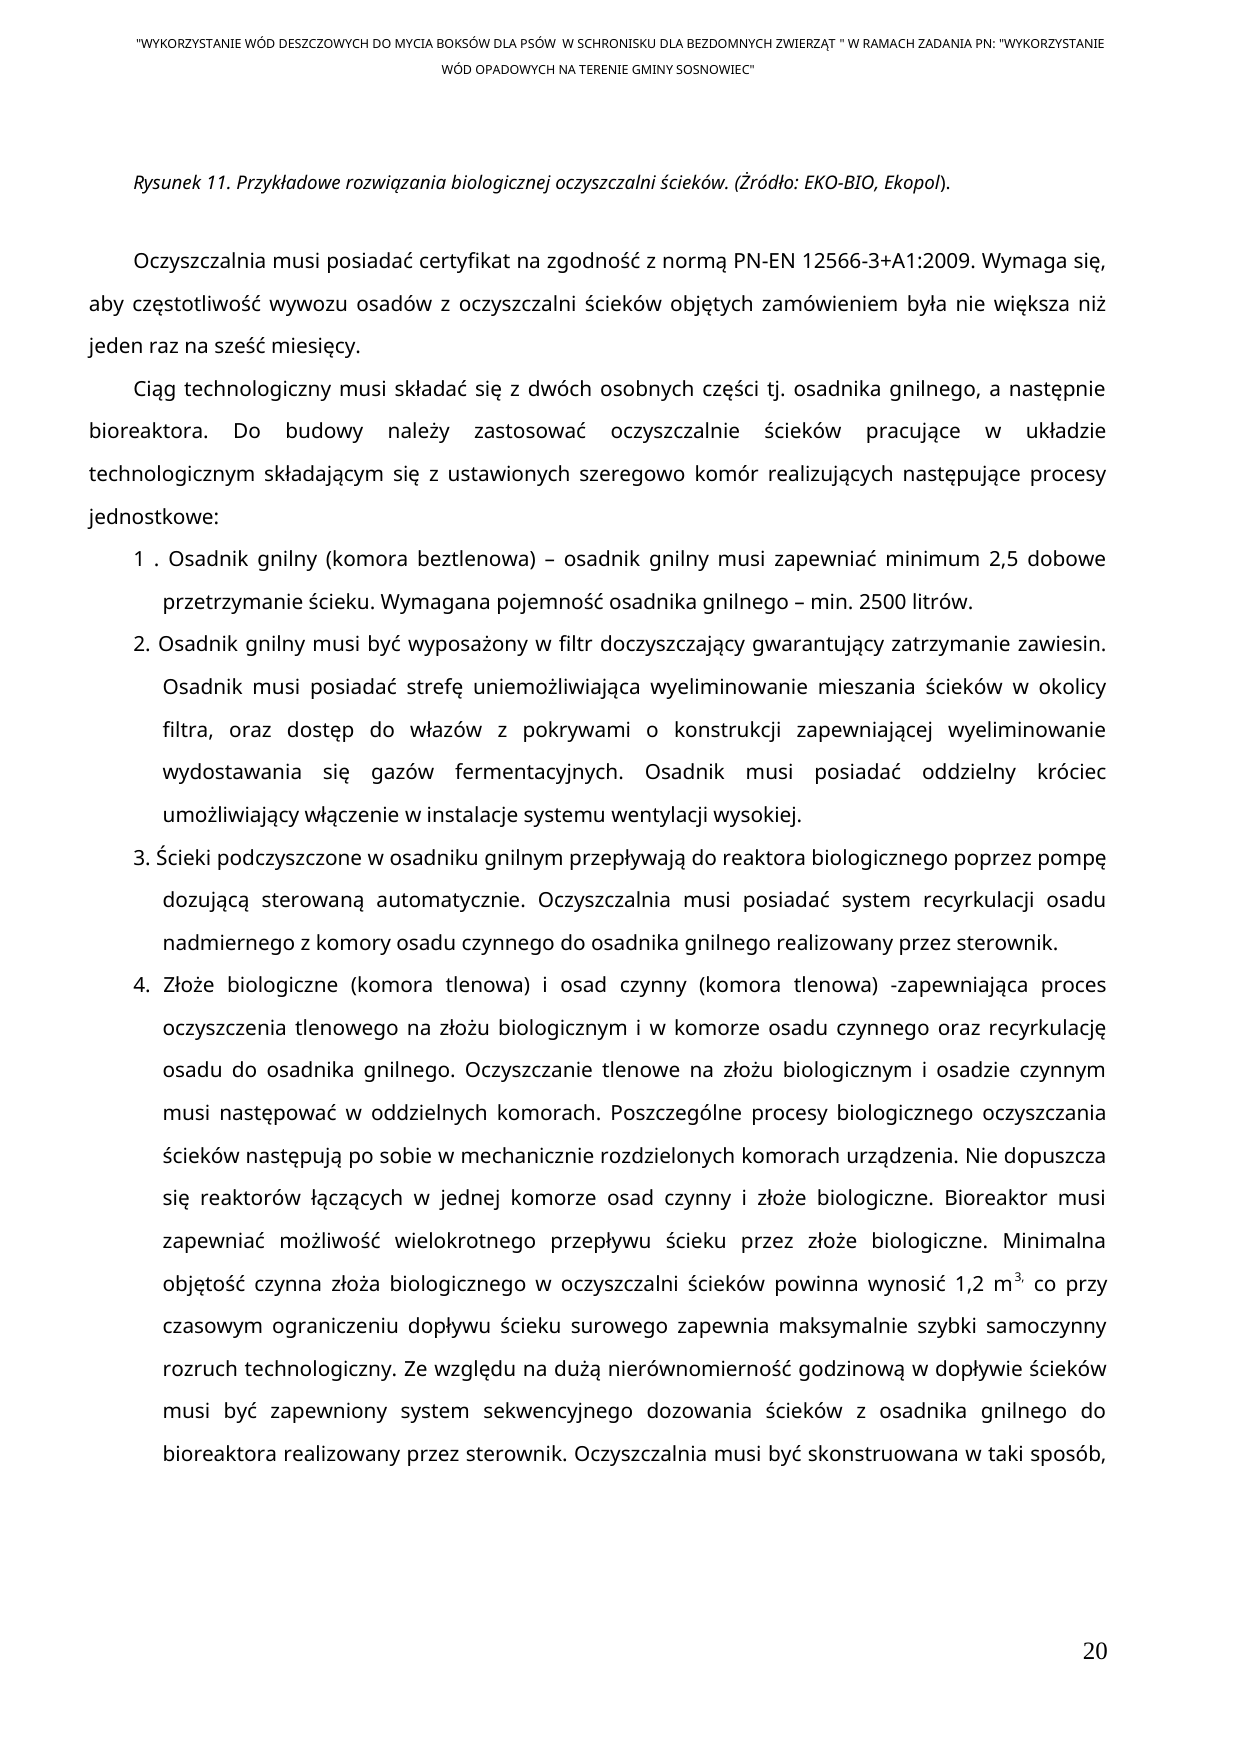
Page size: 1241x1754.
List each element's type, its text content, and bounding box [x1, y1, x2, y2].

text Oczyszczalnia musi posiadać certyfikat na zgodność z normą PN-EN 12566-3+A1:2009. Wymaga się, aby częstotliwość wywozu osadów z oczyszczalni ścieków objętych zamówieniem była nie większa niż jeden raz na sześć miesięcy. [89, 246, 1107, 360]
text 3. Ścieki podczyszczone w osadniku gnilnym przepływają do reaktora biologicznego poprzez pompę dozującą sterowaną automatycznie. Oczyszczalnia musi posiadać system recyrkulacji osadu nadmiernego z komory osadu czynnego do osadnika gnilnego realizowany przez sterownik. [133, 843, 1107, 956]
text 2. Osadnik gnilny musi być wyposażony w filtr doczyszczający gwarantujący zatrzymanie zawiesin. Osadnik musi posiadać strefę uniemożliwiająca wyeliminowanie mieszania ścieków w okolicy filtra, oraz dostęp do włazów z pokrywami o konstrukcji zapewniającej wyeliminowanie wydostawania się gazów fermentacyjnych. Osadnik musi posiadać oddzielny króciec umożliwiający włączenie w instalacje systemu wentylacji wysokiej. [133, 629, 1107, 828]
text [133, 970, 1107, 1467]
text Ciąg technologiczny musi składać się z dwóch osobnych części tj. osadnika gnilnego, a następnie bioreaktora. Do budowy należy zastosować oczyszczalnie ścieków pracujące w układzie technologicznym składającym się z ustawionych szeregowo komór realizujących następujące procesy jednostkowe: [89, 374, 1107, 530]
text Rysunek 11. Przykładowe rozwiązania biologicznej oczyszczalni ścieków. (Żródło: EKO-BIO, Ekopol). [89, 170, 1107, 195]
text 1 . Osadnik gnilny (komora beztlenowa) – osadnik gnilny musi zapewniać minimum 2,5 dobowe przetrzymanie ścieku. Wymagana pojemność osadnika gnilnego – min. 2500 litrów. [133, 544, 1107, 615]
